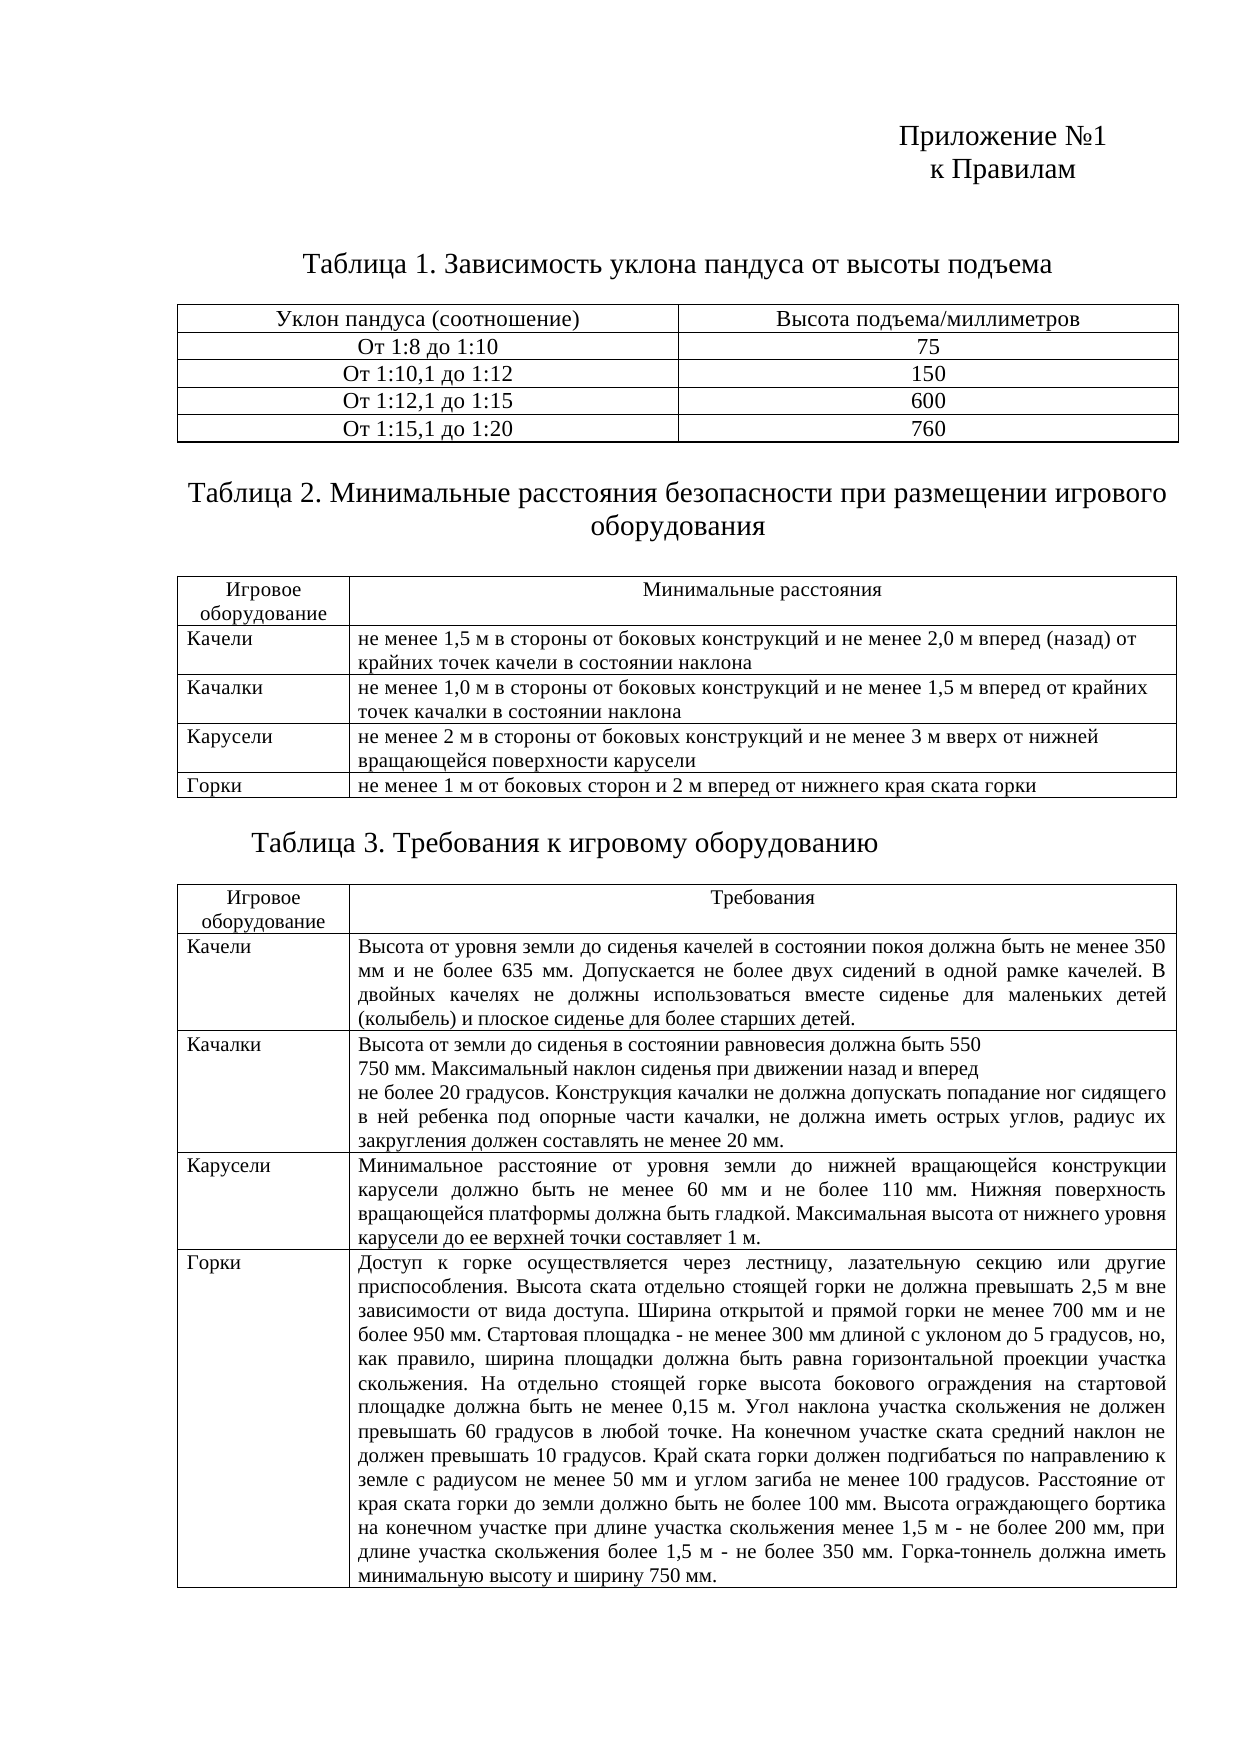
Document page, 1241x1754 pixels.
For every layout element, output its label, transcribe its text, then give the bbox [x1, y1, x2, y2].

table_header Уклон пандуса (соотношение) [178, 305, 678, 332]
table_cell Горки [178, 1250, 349, 1587]
table_cell не менее 1,0 м в стороны от боковых конструкций и не менее 1,5 м вперед от крайних точек качалки в состоянии наклона [350, 675, 1176, 723]
table_cell Качели [178, 934, 349, 1030]
table_cell 600 [679, 388, 1178, 414]
table_header Минимальные расстояния [350, 577, 1176, 625]
table_cell не менее 1,5 м в стороны от боковых конструкций и не менее 2,0 м вперед (назад) от крайних точек качели в состоянии наклона [350, 626, 1176, 674]
table_cell 760 [679, 415, 1178, 441]
table_cell От 1:12,1 до 1:15 [178, 388, 678, 414]
table_cell От 1:10,1 до 1:12 [178, 360, 678, 387]
table_header Высота подъема/миллиметров [679, 305, 1178, 332]
table_cell От 1:15,1 до 1:20 [178, 415, 678, 441]
table_header Игровое оборудование [178, 885, 349, 933]
table_cell не менее 2 м в стороны от боковых конструкций и не менее 3 м вверх от нижней вращающейся поверхности карусели [350, 724, 1176, 772]
text Таблица 1. Зависимость уклона пандуса от высоты подъема [177, 252, 1179, 278]
table_cell 75 [679, 333, 1178, 359]
table_header Требования [350, 885, 1176, 933]
table_cell Качалки [178, 675, 349, 723]
table_cell Высота от земли до сиденья в состоянии равновесия должна быть 550 750 мм. Максимальный наклон сиденья при движении назад и вперед не более 20 градусов. Конструкция качалки не должна допускать попадание ног сидящего в ней ребенка под опорные части качалки, не должна иметь острых углов, радиус их закругления должен составлять не менее 20 мм. [350, 1031, 1176, 1152]
table_cell Высота от уровня земли до сиденья качелей в состоянии покоя должна быть не менее 350 мм и не более 635 мм. Допускается не более двух сидений в одной рамке качелей. В двойных качелях не должны использоваться вместе сиденье для маленьких детей (колыбель) и плоское сиденье для более старших детей. [350, 934, 1176, 1030]
table_cell Минимальное расстояние от уровня земли до нижней вращающейся конструкции карусели должно быть не менее 60 мм и не более 110 мм. Нижняя поверхность вращающейся платформы должна быть гладкой. Максимальная высота от нижнего уровня карусели до ее верхней точки составляет 1 м. [350, 1153, 1176, 1249]
text Таблица 2. Минимальные расстояния безопасности при размещении игрового оборудования [177, 476, 1179, 542]
table_cell От 1:8 до 1:10 [178, 333, 678, 359]
table_cell 150 [679, 360, 1178, 387]
table_cell Качалки [178, 1031, 349, 1152]
table_cell Карусели [178, 1153, 349, 1249]
table_cell не менее 1 м от боковых сторон и 2 м вперед от нижнего края ската горки [350, 773, 1176, 797]
table_cell Горки [178, 773, 349, 797]
table_cell Доступ к горке осуществляется через лестницу, лазательную секцию или другие приспособления. Высота ската отдельно стоящей горки не должна превышать 2,5 м вне зависимости от вида доступа. Ширина открытой и прямой горки не менее 700 мм и не более 950 мм. Стартовая площадка - не менее 300 мм длиной с уклоном до 5 градусов, но, как правило, ширина площадки должна быть равна горизонтальной проекции участка скольжения. На отдельно стоящей горке высота бокового ограждения на стартовой площадке должна быть не менее 0,15 м. Угол наклона участка скольжения не должен превышать 60 градусов в любой точке. На конечном участке ската средний наклон не должен превышать 10 градусов. Край ската горки должен подгибаться по направлению к земле с радиусом не менее 50 мм и углом загиба не менее 100 градусов. Расстояние от края ската горки до земли должно быть не более 100 мм. Высота ограждающего бортика на конечном участке при длине участка скольжения менее 1,5 м - не более 200 мм, при длине участка скольжения более 1,5 м - не более 350 мм. Горка-тоннель должна иметь минимальную высоту и ширину 750 мм. [350, 1250, 1176, 1587]
table_cell Карусели [178, 724, 349, 772]
table_cell Качели [178, 626, 349, 674]
table_header Игровое оборудование [178, 577, 349, 625]
text Приложение №1 к Правилам [827, 118, 1179, 185]
text Таблица 3. Требования к игровому оборудованию [177, 832, 1179, 858]
